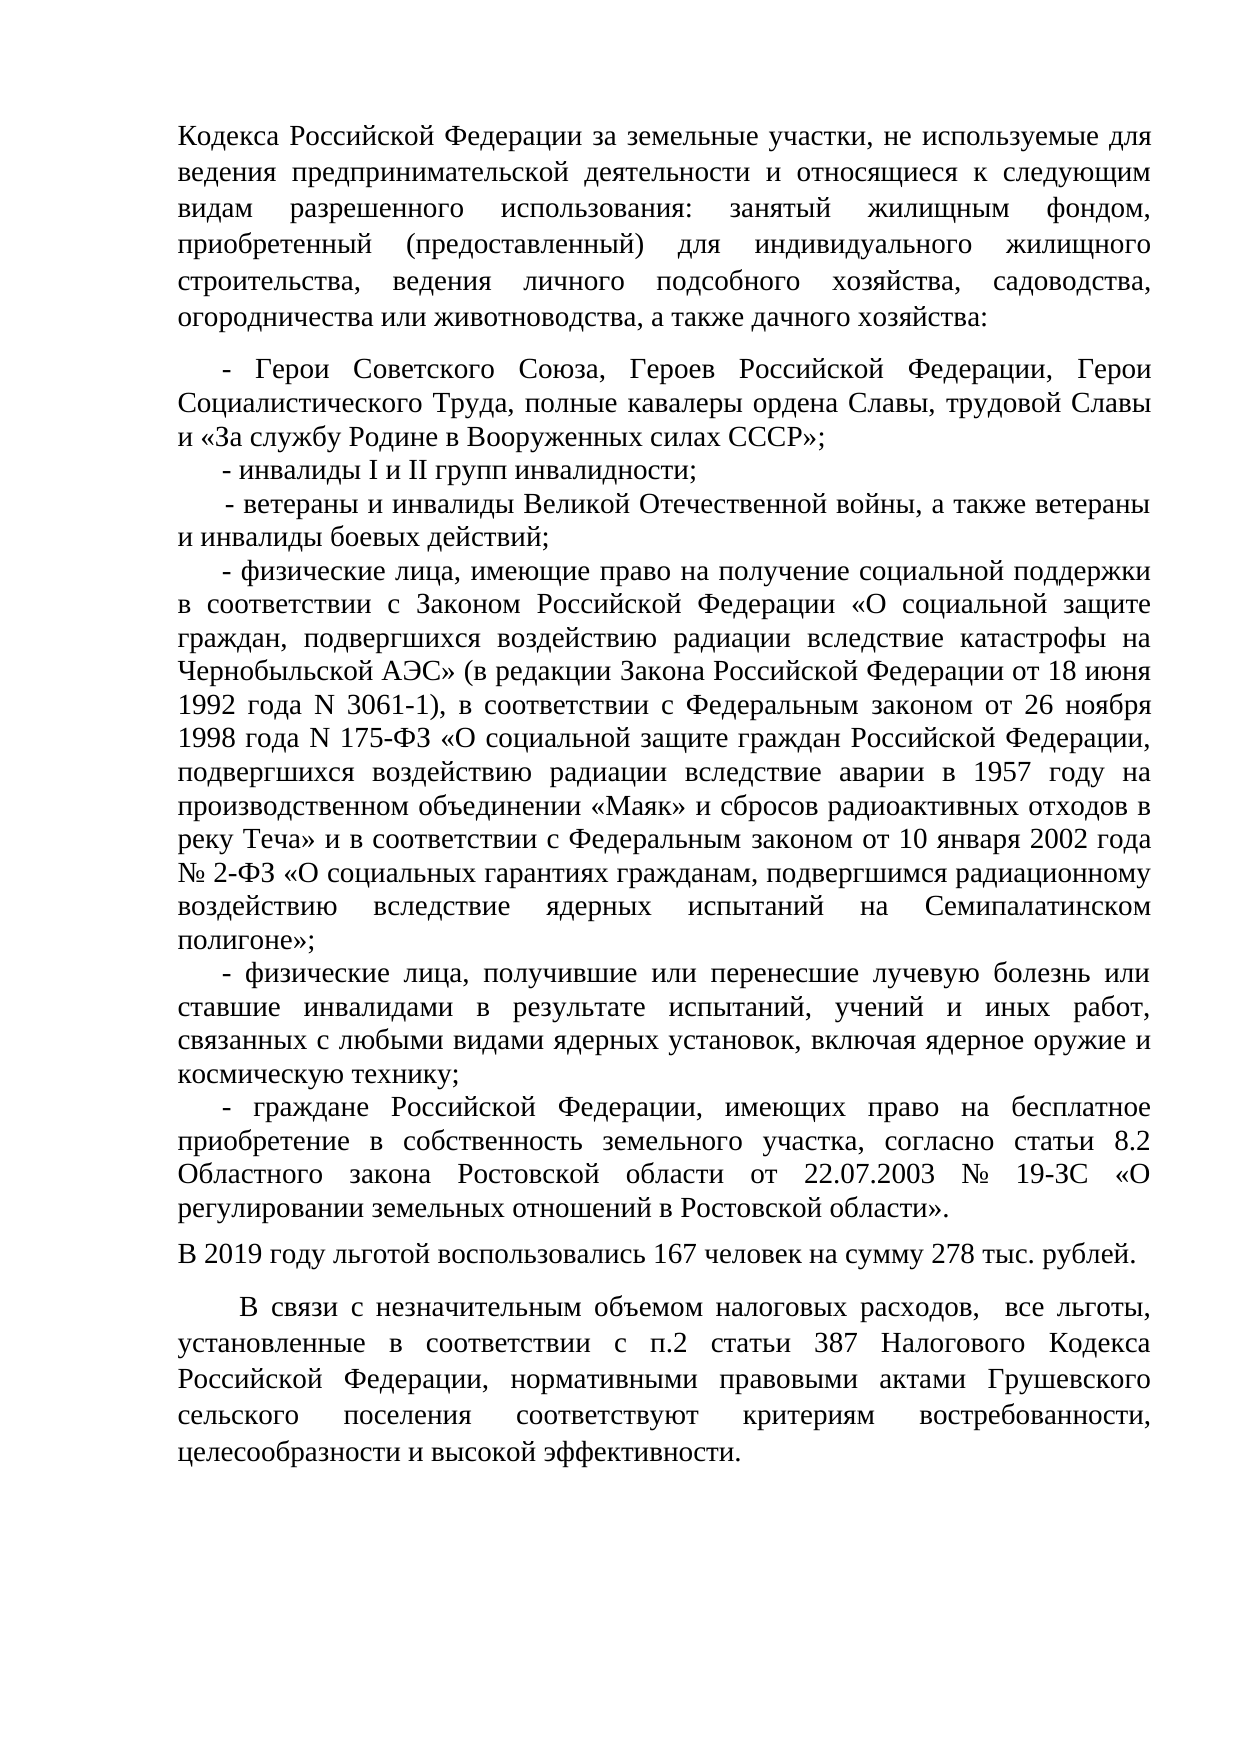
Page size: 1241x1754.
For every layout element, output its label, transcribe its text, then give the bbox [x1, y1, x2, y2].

text - Герои Советского Союза, Героев Российской Федерации, Герои Социалистического Труда, полные кавалеры ордена Славы, трудовой Славы и «За службу Родине в Вооруженных силах СССР»; [177, 352, 1152, 452]
text - физические лица, имеющие право на получение социальной поддержки в соответствии с Законом Российской Федерации «О социальной защите граждан, подвергшихся воздействию радиации вследствие катастрофы на Чернобыльской АЭС» (в редакции Закона Российской Федерации от 18 июня 1992 года N 3061-1), в соответствии с Федеральным законом от 26 ноября 1998 года N 175-ФЗ «О социальной защите граждан Российской Федерации, подвергшихся воздействию радиации вследствие аварии в 1957 году на производственном объединении «Маяк» и сбросов радиоактивных отходов в реку Теча» и в соответствии с Федеральным законом от 10 января 2002 года № 2-ФЗ «О социальных гарантиях гражданам, подвергшимся радиационному воздействию вследствие ядерных испытаний на Семипалатинском полигоне»; [177, 553, 1152, 955]
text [177, 118, 1152, 332]
text - физические лица, получившие или перенесшие лучевую болезнь или ставшие инвалидами в результате испытаний, учений и иных работ, связанных с любыми видами ядерных установок, включая ядерное оружие и космическую технику; [177, 955, 1152, 1089]
text В связи с незначительным объемом налоговых расходов, все льготы, установленные в соответствии с п.2 статьи 387 Налогового Кодекса Российской Федерации, нормативными правовыми актами Грушевского сельского поселения соответствуют критериям востребованности, целесообразности и высокой эффективности. [177, 1289, 1152, 1467]
text - ветераны и инвалиды Великой Отечественной войны, а также ветераны и инвалиды боевых действий; [177, 486, 1152, 553]
text - граждане Российской Федерации, имеющих право на бесплатное приобретение в собственность земельного участка, согласно статьи 8.2 Областного закона Ростовской области от 22.07.2003 № 19-ЗС «О регулировании земельных отношений в Ростовской области». [177, 1089, 1152, 1224]
text - инвалиды I и II групп инвалидности; [177, 452, 1152, 486]
text В 2019 году льготой воспользовались 167 человек на сумму 278 тыс. рублей. [177, 1236, 1152, 1270]
